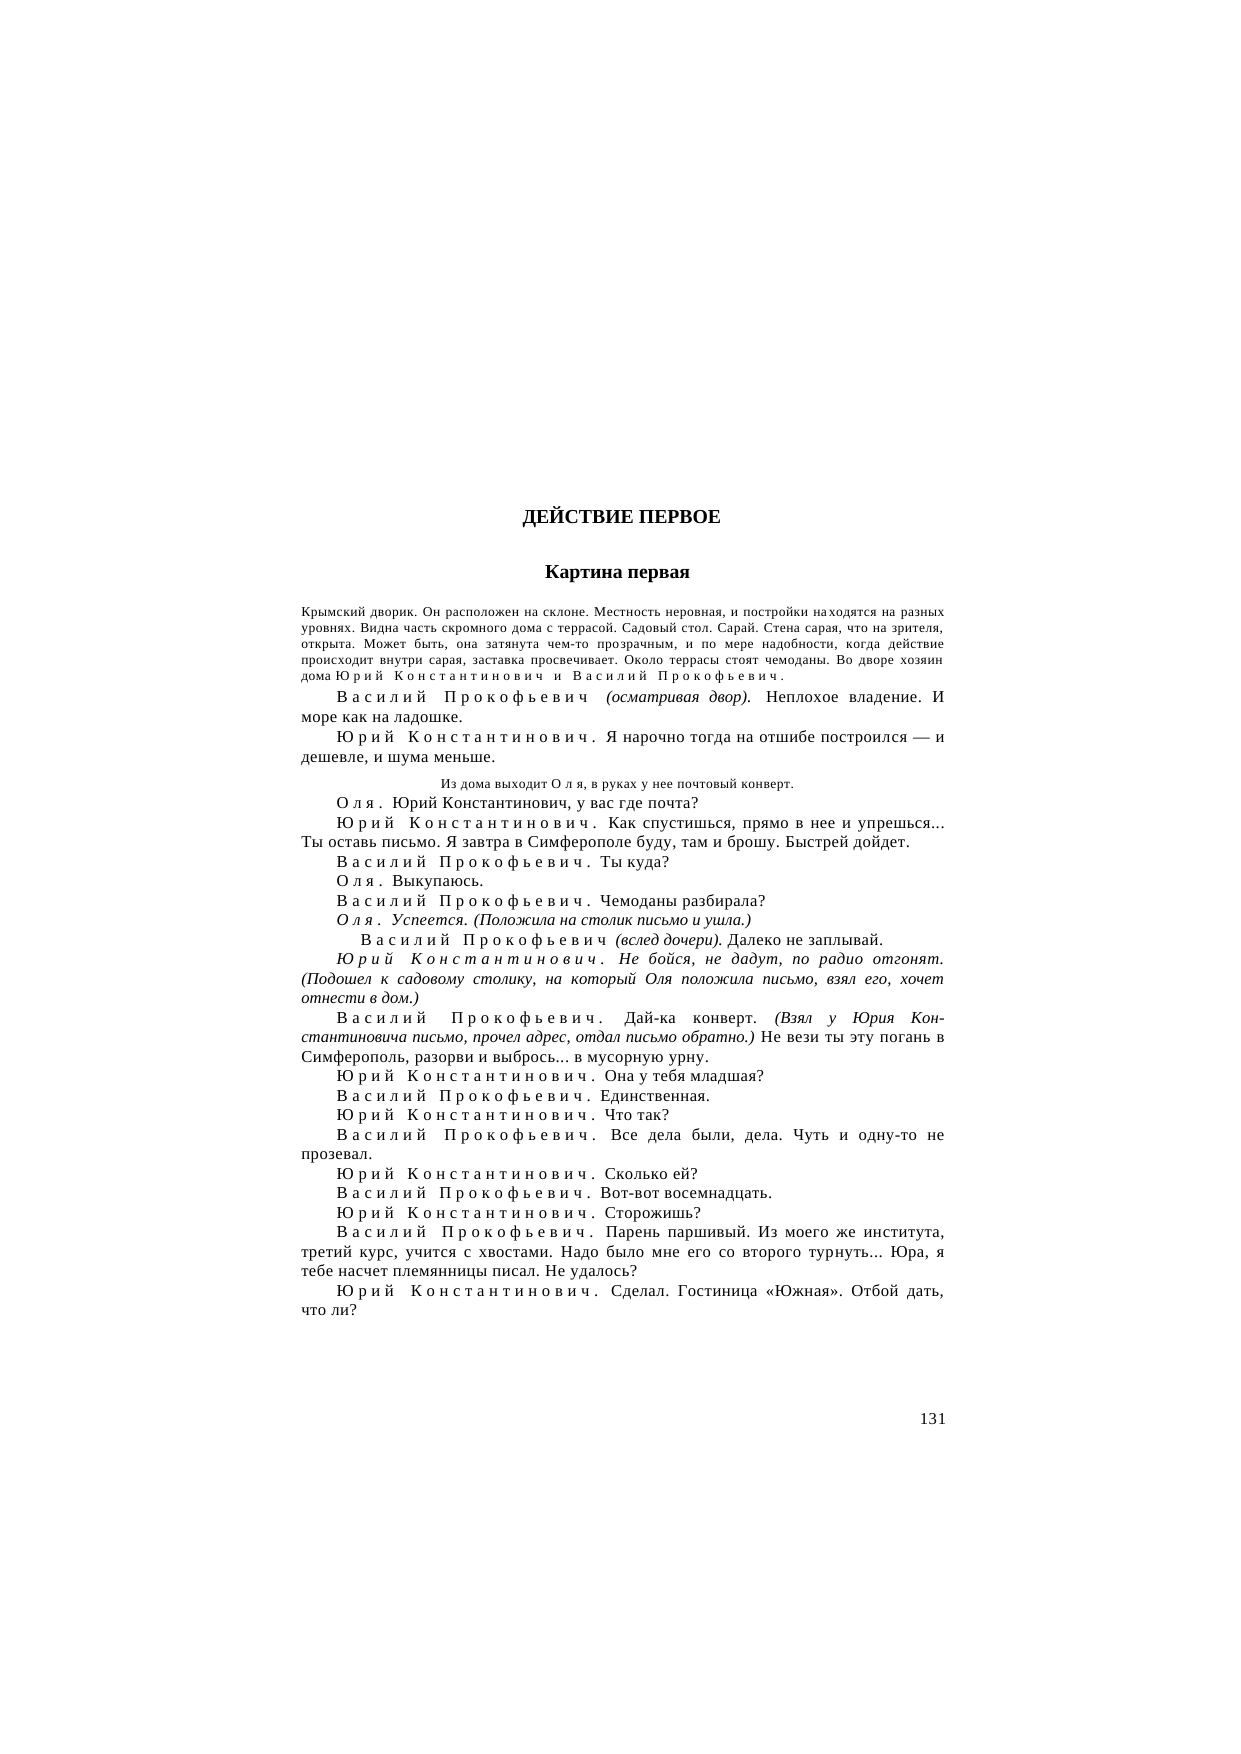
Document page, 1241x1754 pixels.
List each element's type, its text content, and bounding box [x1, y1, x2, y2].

text Василий Прокофьевич. Дай-ка конверт. (Взял у Юрия Константиновича письмо, прочел адрес, отдал письмо обратно.) Не вези ты эту погань в Симферополь, разорви и выбрось... в мусорную урну. [301, 1008, 944, 1066]
text 131 [919, 1411, 946, 1428]
text Василий Прокофьевич. Парень паршивый. Из моего же института, третий курс, учится с хвостами. Надо было мне его со второго турнуть... Юра, я тебе насчет племянницы писал. Не удалось? [301, 1222, 944, 1280]
text Юрий Константинович. Сторожишь? [301, 1202, 949, 1222]
text Юрий Константинович. Я нарочно тогда на отшибе построился — и дешевле, и шума меньше. [301, 726, 944, 766]
text Василий Прокофьевич. Все дела были, дела. Чуть и одну-то не прозевал. [301, 1124, 944, 1163]
text Василий Прокофьевич. Ты куда? [301, 852, 949, 871]
text Оля. Юрий Константинович, у вас где почта? [301, 793, 949, 813]
text Юрий Константинович. Не бойся, не дадут, по радио отгонят. (Подошел к садовому столику, на который Оля положила письмо, взял его, хочет отнести в дом.) [301, 949, 944, 1008]
text Крымский дворик. Он расположен на склоне. Местность неровная, и постройки находятся на разных уровнях. Видна часть скромного дома с террасой. Садовый стол. Сарай. Стена сарая, что на зрителя, открыта. Может быть, она затянута чем-то прозрачным, и по мере надобности, когда действие происходит внутри сарая, заставка просвечивает. Около террасы стоят чемоданы. Во дворе хозяин дома Юрий Константинович и Василий Прокофьевич. [301, 603, 944, 683]
text Оля. Успеется. (Положила на столик письмо и ушла.) [301, 910, 949, 930]
text Юрий Константинович. Сколько ей? [301, 1163, 949, 1183]
text Юрий Константинович. Сделал. Гостиница «Южная». Отбой дать, что ли? [301, 1280, 944, 1319]
text Юрий Константинович. Как спустишься, прямо в нее и упрешься... Ты оставь письмо. Я завтра в Симферополе буду, там и брошу. Быстрей дойдет. [301, 813, 944, 852]
text Юрий Константинович. Она у тебя младшая? [301, 1066, 949, 1086]
text ДЕЙСТВИЕ ПЕРВОЕ [299, 508, 944, 527]
text Из дома выходит О л я, в руках у нее почтовый конверт. [299, 778, 936, 791]
text Василий Прокофьевич (осматривая двор). Неплохое владение. И море как на ладошке. [301, 686, 944, 726]
text Василий Прокофьевич (вслед дочери). Далеко не заплывай. [299, 930, 944, 949]
text Юрий Константинович. Что так? [301, 1105, 949, 1124]
text Василий Прокофьевич. Чемоданы разбирала? [301, 891, 949, 910]
text Василий Прокофьевич. Вот-вот восемнадцать. [301, 1183, 949, 1202]
text Оля. Выкупаюсь. [301, 871, 949, 891]
text Василий Прокофьевич. Единственная. [301, 1086, 949, 1105]
text Картина первая [299, 563, 936, 583]
